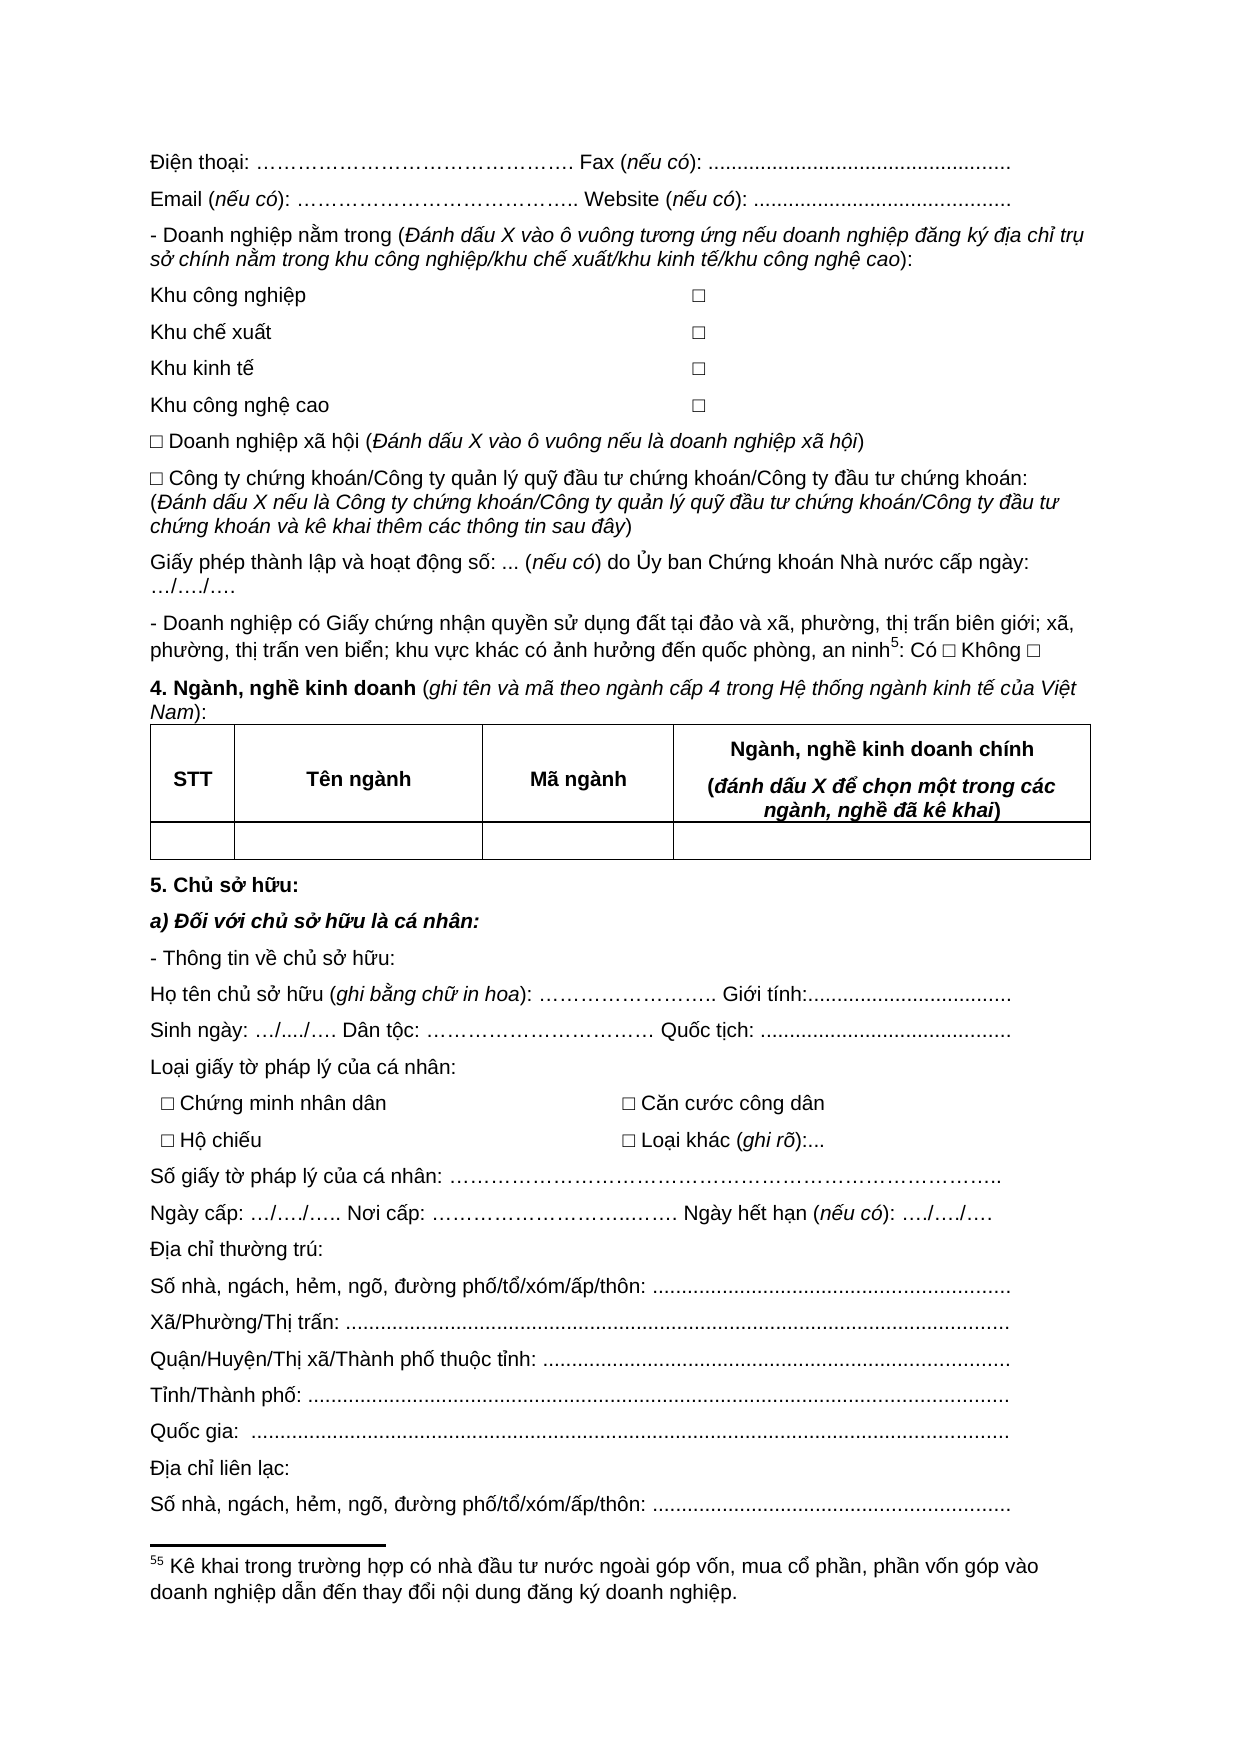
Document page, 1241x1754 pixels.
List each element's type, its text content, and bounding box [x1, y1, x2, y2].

table_header Ngành, nghề kinh doanh chính (đánh dấu X để chọn một trong các ngành, nghề đã kê khai) [674, 725, 1090, 821]
table_cell □ [692, 307, 1090, 344]
text 5. Chủ sở hữu: [150, 872, 1090, 896]
table_cell [151, 823, 234, 859]
table_cell □ Loại khác (ghi rõ):... [611, 1115, 1072, 1152]
text Số giấy tờ pháp lý của cá nhân: …………………………………………………………………….. [150, 1164, 1090, 1188]
table_cell □ [692, 380, 1090, 417]
text Họ tên chủ sở hữu (ghi bằng chữ in hoa): …………………….. Giới tính: [150, 982, 1090, 1006]
text Xã/Phường/Thị trấn: [150, 1310, 1090, 1334]
text Địa chỉ liên lạc: [150, 1456, 1090, 1480]
text □ Doanh nghiệp xã hội (Đánh dấu X vào ô vuông nếu là doanh nghiệp xã hội) [150, 429, 1090, 453]
text Số nhà, ngách, hẻm, ngõ, đường phố/tổ/xóm/ấp/thôn: [150, 1492, 1090, 1516]
text □ Công ty chứng khoán/Công ty quản lý quỹ đầu tư chứng khoán/Công ty đầu tư chứng khoán: (Đánh dấu X nếu là Công ty chứng khoán/Công ty quản lý quỹ đầu tư chứng khoán/Công ty đầu tư chứng khoán và kê khai thêm các thông tin sau đây) [150, 466, 1090, 537]
table_header □ Căn cước công dân [611, 1079, 1072, 1115]
text Email (nếu có): ………………………………….. Website (nếu có): [150, 186, 1090, 210]
table_cell Khu kinh tế [150, 344, 692, 380]
text Tỉnh/Thành phố: [150, 1383, 1090, 1407]
text Loại giấy tờ pháp lý của cá nhân: [150, 1055, 1090, 1079]
text Giấy phép thành lập và hoạt động số: ... (nếu có) do Ủy ban Chứng khoán Nhà nước cấp ngày: …/…./…. [150, 550, 1090, 598]
text - Thông tin về chủ sở hữu: [150, 945, 1090, 969]
text Địa chỉ thường trú: [150, 1237, 1090, 1261]
table_cell [235, 823, 482, 859]
table_cell Khu công nghệ cao [150, 380, 692, 417]
text Số nhà, ngách, hẻm, ngõ, đường phố/tổ/xóm/ấp/thôn: [150, 1273, 1090, 1297]
table_header Mã ngành [483, 725, 673, 821]
text Quận/Huyện/Thị xã/Thành phố thuộc tỉnh: [150, 1346, 1090, 1370]
text Ngày cấp: …/…./….. Nơi cấp: ………………………..……. Ngày hết hạn (nếu có): …./…./…. [150, 1201, 1090, 1224]
table_header Tên ngành [235, 725, 482, 821]
table_cell [674, 823, 1090, 859]
table_cell [483, 823, 673, 859]
text Điện thoại: ………………………………………. Fax (nếu có): [150, 150, 1090, 174]
table_header STT [151, 725, 234, 821]
text 4. Ngành, nghề kinh doanh (ghi tên và mã theo ngành cấp 4 trong Hệ thống ngành kinh tế của Việt Nam): [150, 676, 1090, 723]
table_cell Khu chế xuất [150, 307, 692, 344]
table_header Khu công nghiệp [150, 271, 692, 307]
text - Doanh nghiệp nằm trong (Đánh dấu X vào ô vuông tương ứng nếu doanh nghiệp đăng ký địa chỉ trụ sở chính nằm trong khu công nghiệp/khu chế xuất/khu kinh tế/khu công nghệ cao): [150, 223, 1090, 271]
table_cell □ [692, 344, 1090, 380]
table_header □ Chứng minh nhân dân [150, 1079, 611, 1115]
table_cell □ Hộ chiếu [150, 1115, 611, 1152]
text - Doanh nghiệp có Giấy chứng nhận quyền sử dụng đất tại đảo và xã, phường, thị trấn biên giới; xã, phường, thị trấn ven biển; khu vực khác có ảnh hưởng đến quốc phòng, an ninh5: Có □ Không □ [150, 610, 1090, 663]
table_header □ [692, 271, 1090, 307]
text a) Đối với chủ sở hữu là cá nhân: [150, 909, 1090, 933]
text Quốc gia: [150, 1419, 1090, 1443]
text Sinh ngày: …/..../…. Dân tộc: …………………………… Quốc tịch: [150, 1018, 1090, 1042]
